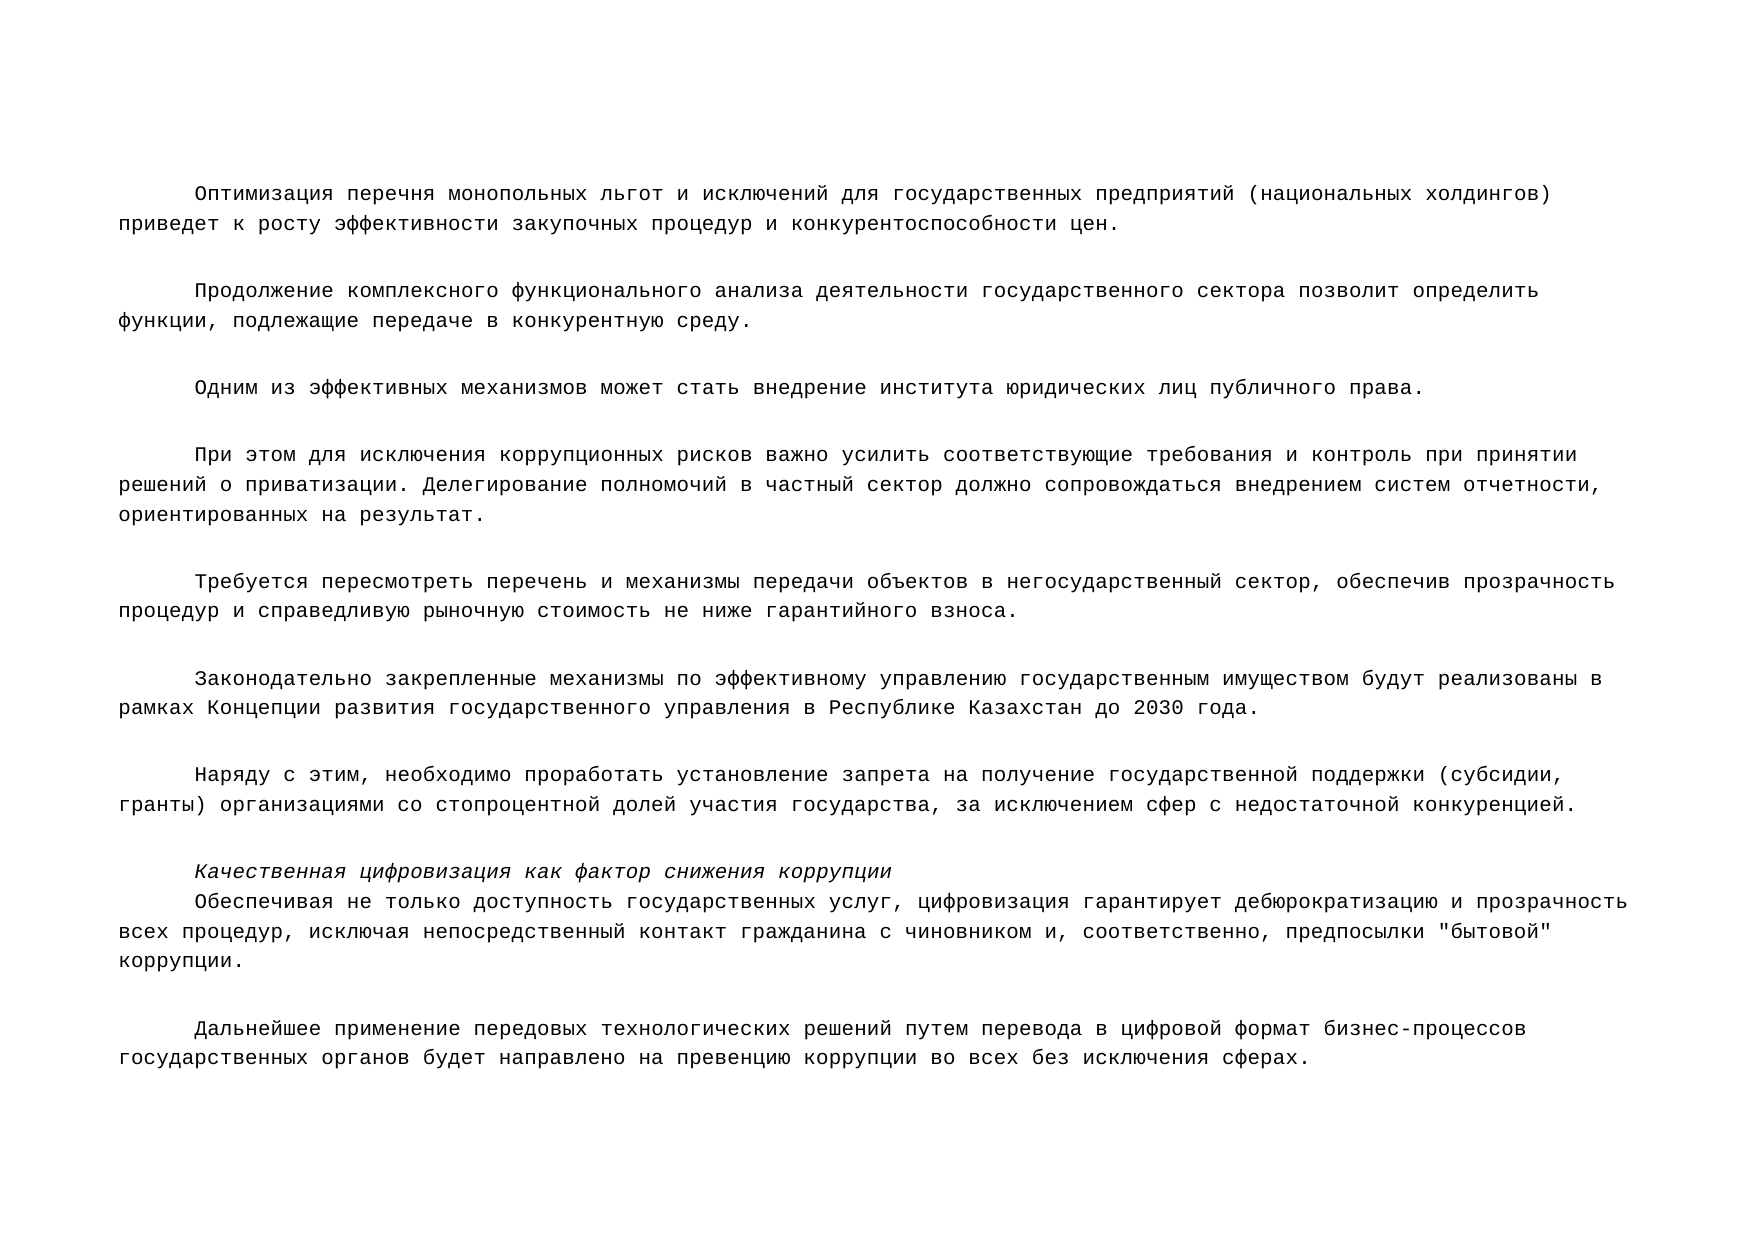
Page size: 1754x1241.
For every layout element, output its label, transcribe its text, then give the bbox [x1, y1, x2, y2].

text Дальнейшее применение передовых технологических решений путем перевода в цифровой формат бизнес-процессов государственных органов будет направлено на превенцию коррупции во всех без исключения сферах. [118, 1012, 1636, 1071]
text При этом для исключения коррупционных рисков важно усилить соответствующие требования и контроль при принятии решений о приватизации. Делегирование полномочий в частный сектор должно сопровождаться внедрением систем отчетности, ориентированных на результат. [118, 438, 1636, 527]
text Одним из эффективных механизмов может стать внедрение института юридических лиц публичного права. [118, 371, 1636, 401]
text Законодательно закрепленные механизмы по эффективному управлению государственным имуществом будут реализованы в рамках Концепции развития государственного управления в Республике Казахстан до 2030 года. [118, 662, 1636, 721]
text Качественная цифровизация как фактор снижения коррупции [118, 855, 1636, 885]
text Наряду с этим, необходимо проработать установление запрета на получение государственной поддержки (субсидии, гранты) организациями со стопроцентной долей участия государства, за исключением сфер с недостаточной конкуренцией. [118, 758, 1636, 818]
text Обеспечивая не только доступность государственных услуг, цифровизация гарантирует дебюрократизацию и прозрачность всех процедур, исключая непосредственный контакт гражданина с чиновником и, соответственно, предпосылки "бытовой" коррупции. [118, 885, 1636, 974]
text Продолжение комплексного функционального анализа деятельности государственного сектора позволит определить функции, подлежащие передаче в конкурентную среду. [118, 274, 1636, 333]
text Требуется пересмотреть перечень и механизмы передачи объектов в негосударственный сектор, обеспечив прозрачность процедур и справедливую рыночную стоимость не ниже гарантийного взноса. [118, 565, 1636, 624]
text Оптимизация перечня монопольных льгот и исключений для государственных предприятий (национальных холдингов) приведет к росту эффективности закупочных процедур и конкурентоспособности цен. [118, 177, 1636, 237]
